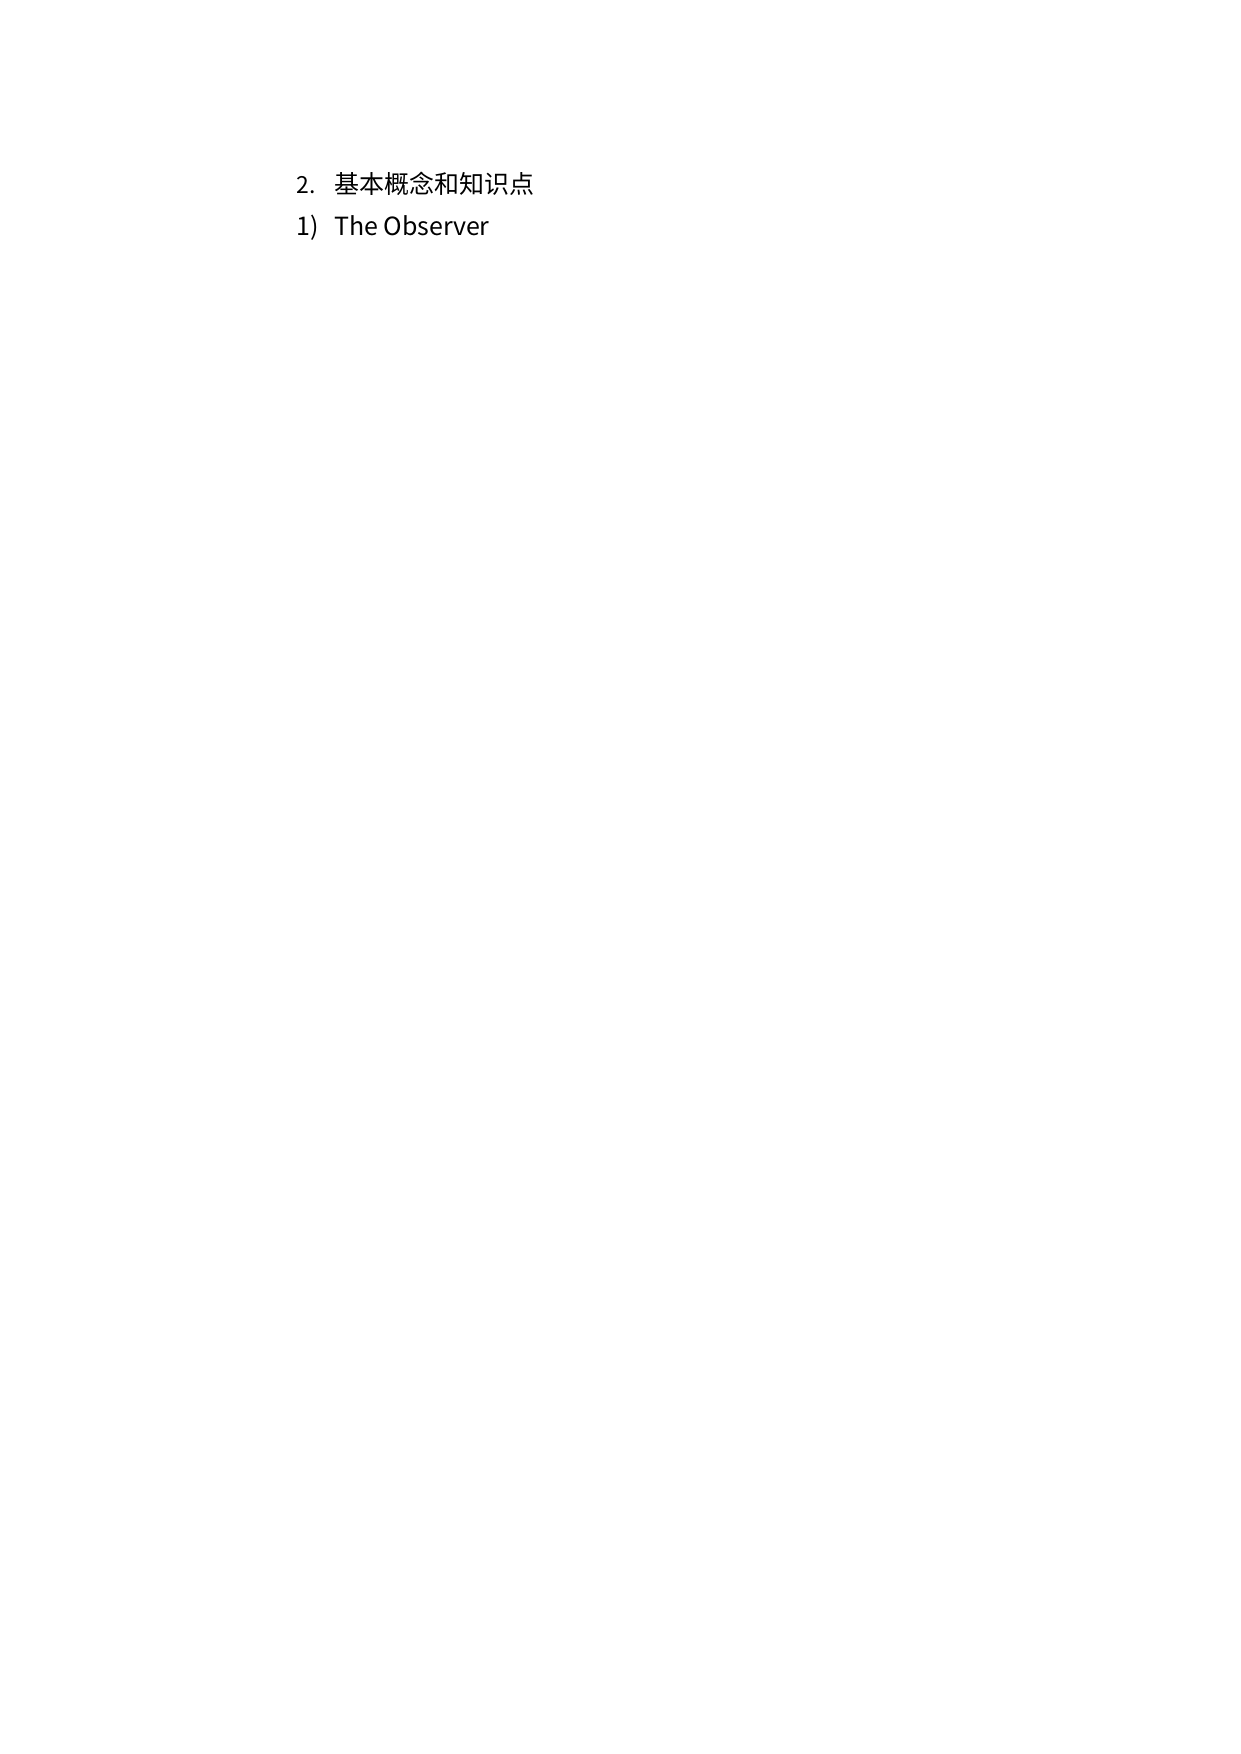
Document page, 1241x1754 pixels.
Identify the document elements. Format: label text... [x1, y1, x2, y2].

list 基本概念和知识点 [297, 164, 1111, 201]
list The Observer [297, 206, 1111, 243]
